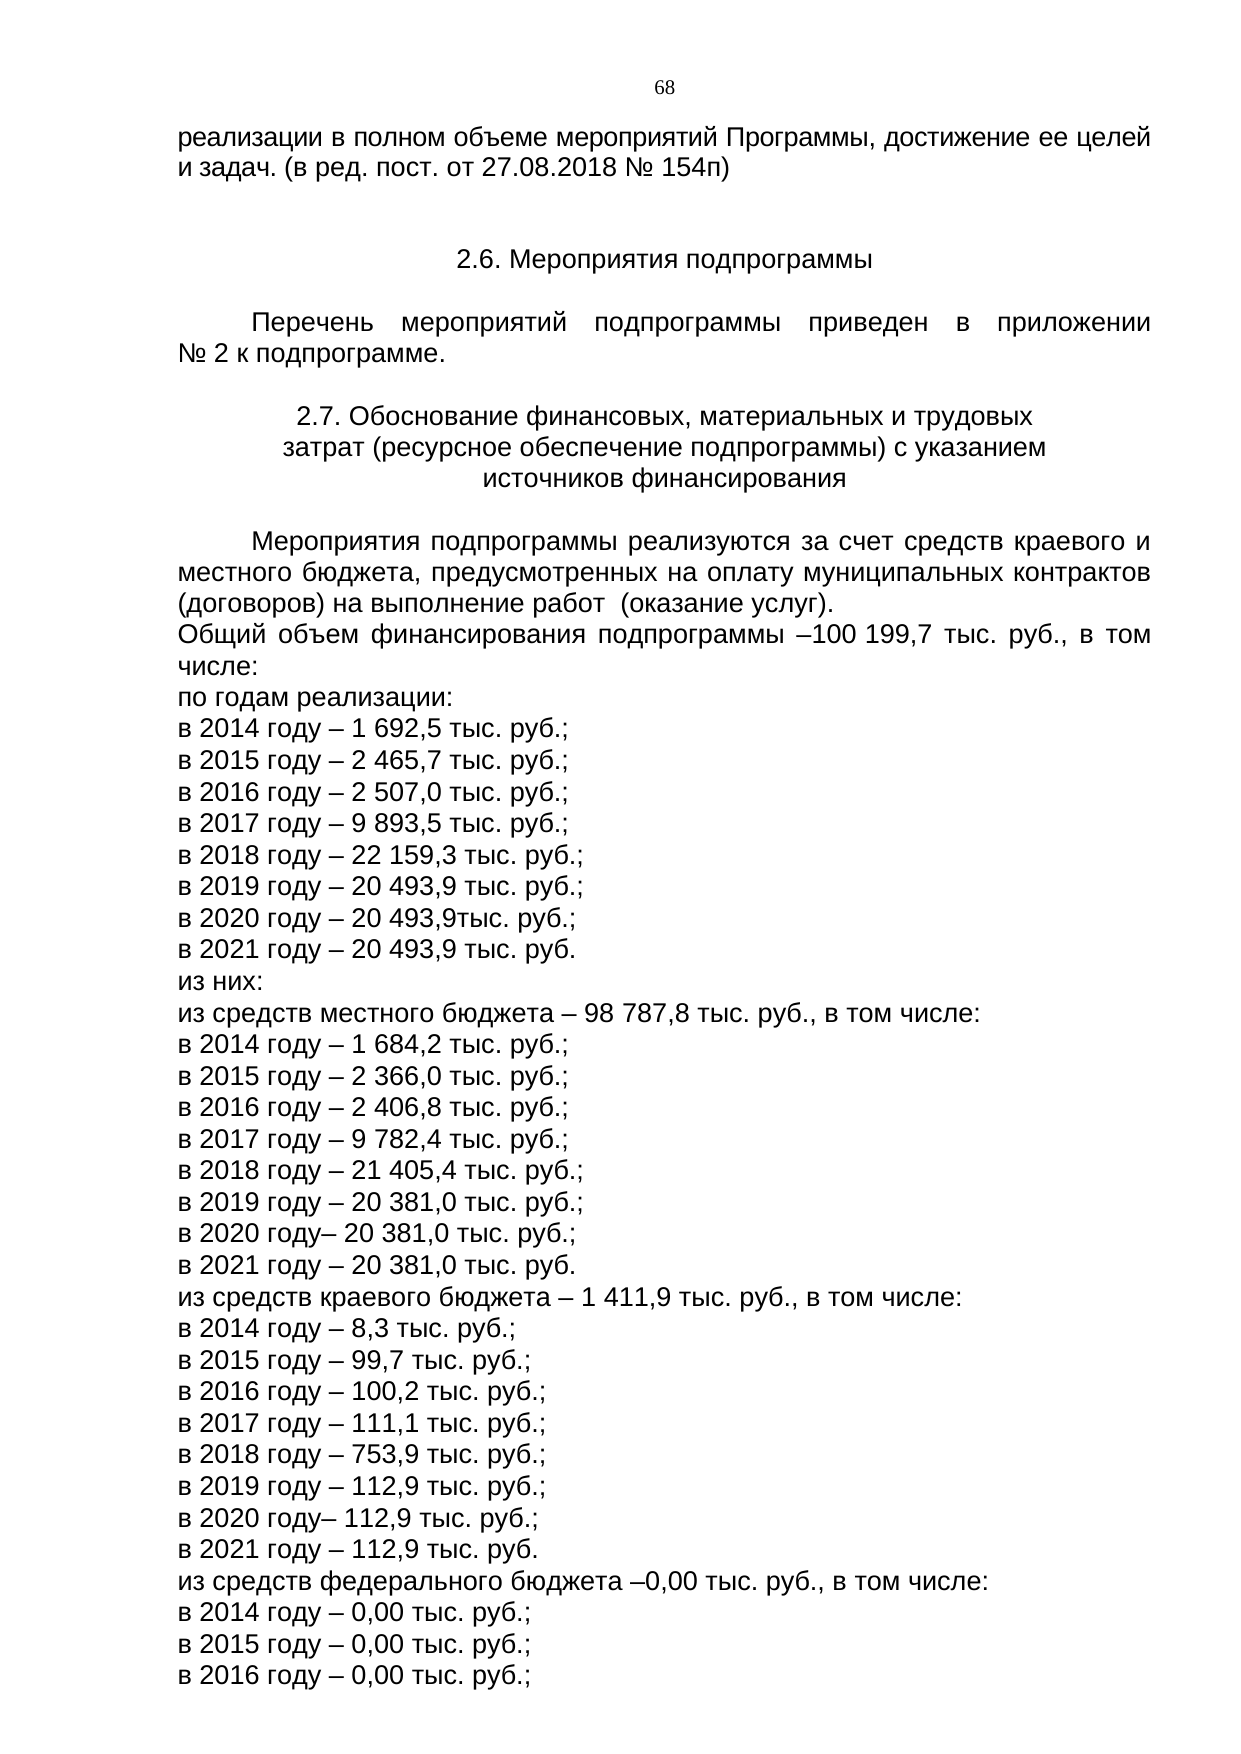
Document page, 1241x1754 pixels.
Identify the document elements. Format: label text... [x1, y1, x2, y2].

text в 2020 году– 112,9 тыс. руб.; [177, 1502, 1152, 1533]
text в 2015 году – 0,00 тыс. руб.; [177, 1628, 1152, 1659]
text в 2018 году – 22 159,3 тыс. руб.; [177, 839, 1152, 870]
text в 2019 году – 112,9 тыс. руб.; [177, 1470, 1152, 1501]
text в 2020 году– 20 381,0 тыс. руб.; [177, 1217, 1152, 1249]
text в 2020 году – 20 493,9тыс. руб.; [177, 902, 1152, 933]
text в 2018 году – 753,9 тыс. руб.; [177, 1438, 1152, 1470]
text 2.6. Мероприятия подпрограммы [177, 243, 1152, 275]
text в 2015 году – 2 366,0 тыс. руб.; [177, 1060, 1152, 1091]
text в 2016 году – 2 406,8 тыс. руб.; [177, 1091, 1152, 1122]
text 2.7. Обоснование финансовых, материальных и трудовых [177, 400, 1152, 431]
text в 2021 году – 20 381,0 тыс. руб. [177, 1249, 1152, 1280]
text из них: [177, 965, 1152, 996]
text в 2014 году – 8,3 тыс. руб.; [177, 1312, 1152, 1343]
text из средств федерального бюджета –0,00 тыс. руб., в том числе: [177, 1565, 1152, 1596]
text в 2015 году – 99,7 тыс. руб.; [177, 1344, 1152, 1375]
text источников финансирования [177, 462, 1152, 493]
text в 2016 году – 100,2 тыс. руб.; [177, 1375, 1152, 1407]
text Мероприятия подпрограммы реализуются за счет средств краевого и местного бюджета, предусмотренных на оплату муниципальных контрактов (договоров) на выполнение работ (оказание услуг). [177, 525, 1152, 618]
text в 2021 году – 20 493,9 тыс. руб. [177, 933, 1152, 965]
text из средств местного бюджета – 98 787,8 тыс. руб., в том числе: [177, 997, 1152, 1028]
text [177, 123, 1152, 182]
text в 2014 году – 0,00 тыс. руб.; [177, 1596, 1152, 1627]
text в 2014 году – 1 684,2 тыс. руб.; [177, 1028, 1152, 1059]
text в 2019 году – 20 493,9 тыс. руб.; [177, 870, 1152, 902]
text в 2017 году – 9 782,4 тыс. руб.; [177, 1123, 1152, 1154]
text Перечень мероприятий подпрограммы приведен в приложении № 2 к подпрограмме. [177, 306, 1152, 368]
text в 2019 году – 20 381,0 тыс. руб.; [177, 1186, 1152, 1217]
text затрат (ресурсное обеспечение подпрограммы) с указанием [177, 431, 1152, 462]
text в 2015 году – 2 465,7 тыс. руб.; [177, 744, 1152, 775]
text в 2016 году – 2 507,0 тыс. руб.; [177, 776, 1152, 807]
text по годам реализации: [177, 681, 1152, 712]
text в 2018 году – 21 405,4 тыс. руб.; [177, 1154, 1152, 1186]
text из средств краевого бюджета – 1 411,9 тыс. руб., в том числе: [177, 1281, 1152, 1312]
text в 2021 году – 112,9 тыс. руб. [177, 1533, 1152, 1564]
text Общий объем финансирования подпрограммы –100 199,7 тыс. руб., в том числе: [177, 618, 1152, 681]
text в 2016 году – 0,00 тыс. руб.; [177, 1659, 1152, 1691]
text в 2017 году – 111,1 тыс. руб.; [177, 1407, 1152, 1438]
text в 2014 году – 1 692,5 тыс. руб.; [177, 712, 1152, 744]
text в 2017 году – 9 893,5 тыс. руб.; [177, 807, 1152, 838]
